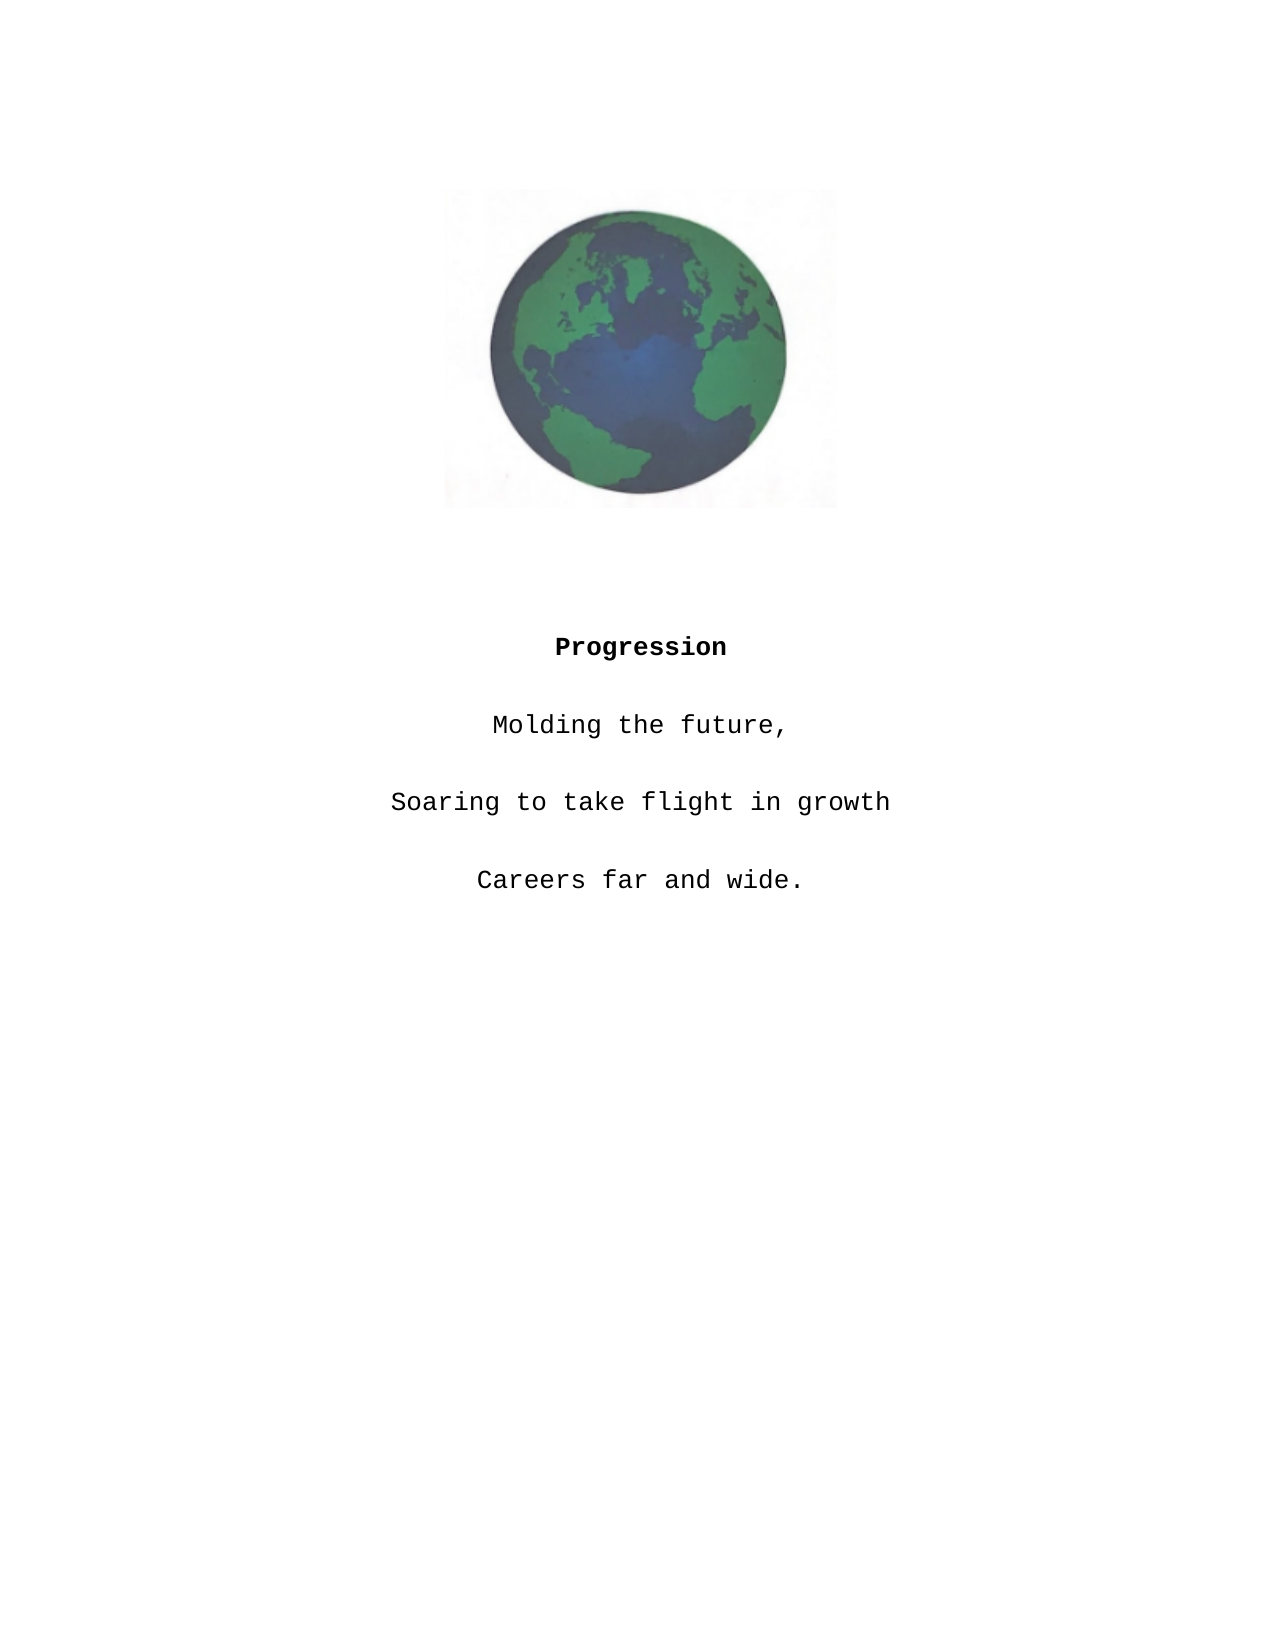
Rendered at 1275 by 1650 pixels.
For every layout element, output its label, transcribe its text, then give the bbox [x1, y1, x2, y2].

text Soaring to take flight in growth [73, 789, 1208, 819]
picture [444, 189, 837, 508]
text Careers far and wide. [73, 867, 1208, 896]
text Progression [73, 634, 1208, 663]
text Molding the future, [73, 711, 1208, 741]
